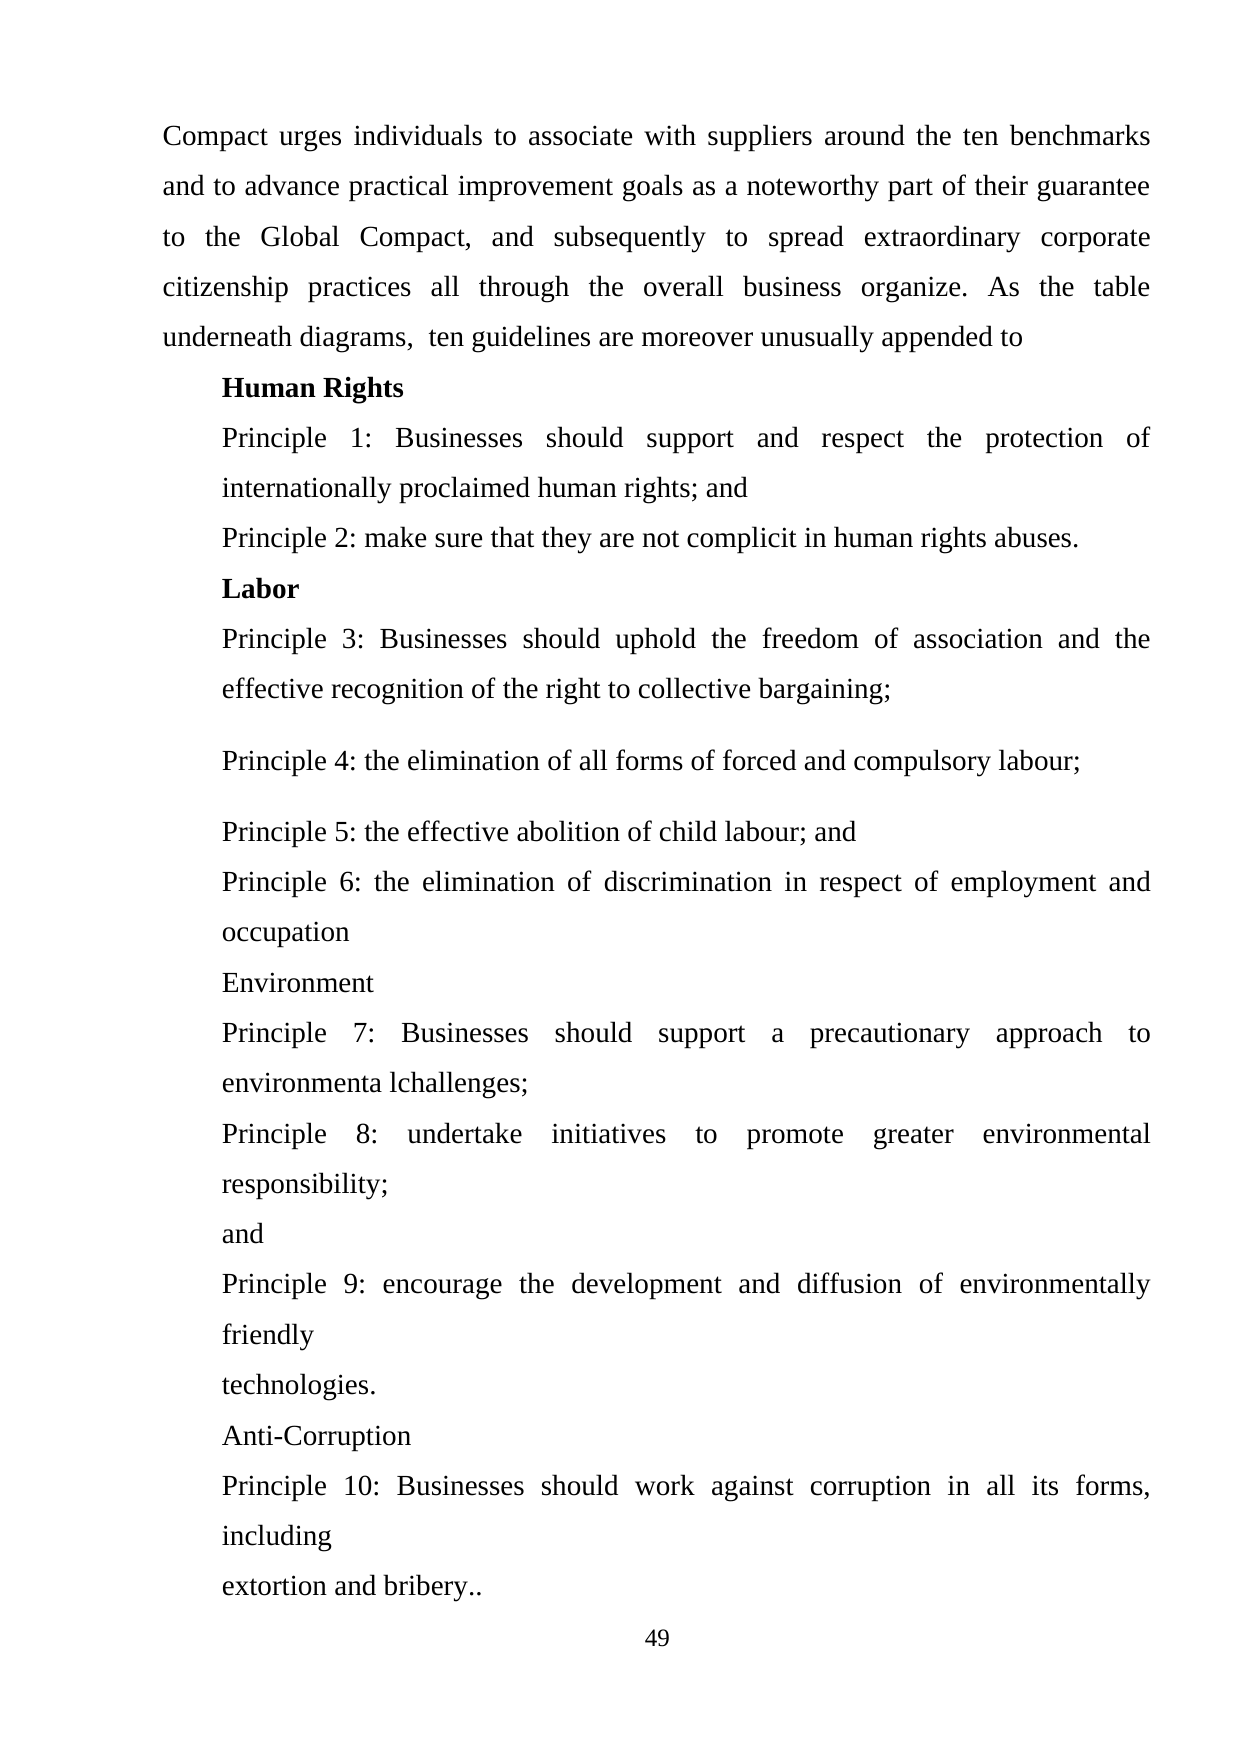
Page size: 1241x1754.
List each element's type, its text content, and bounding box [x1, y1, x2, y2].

text Principle 9: encourage the development and diffusion of environmentally friendly [222, 1267, 1152, 1351]
text Anti-Corruption [222, 1418, 1152, 1451]
text Principle 10: Businesses should work against corruption in all its forms, including [222, 1468, 1152, 1552]
text extortion and bribery.. [222, 1568, 1152, 1602]
text Principle 6: the elimination of discrimination in respect of employment and occupation [222, 864, 1152, 948]
text Principle 2: make sure that they are not complicit in human rights abuses. [222, 521, 1152, 554]
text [162, 118, 1152, 353]
text Principle 8: undertake initiatives to promote greater environmental responsibility; [222, 1116, 1152, 1199]
text Human Rights [222, 370, 1152, 403]
text and [222, 1216, 1152, 1250]
text Labor [162, 571, 1152, 604]
text Environment [222, 965, 1152, 998]
text Principle 1: Businesses should support and respect the protection of internationally proclaimed human rights; and [222, 420, 1152, 504]
text Principle 7: Businesses should support a precautionary approach to environmenta lchallenges; [222, 1015, 1152, 1099]
text Principle 3: Businesses should uphold the freedom of association and the effective recognition of the right to collective bargaining; [222, 621, 1152, 705]
text Principle 4: the elimination of all forms of forced and compulsory labour; [222, 743, 1152, 776]
text Principle 5: the effective abolition of child labour; and [222, 814, 1152, 847]
text technologies. [222, 1367, 1152, 1401]
